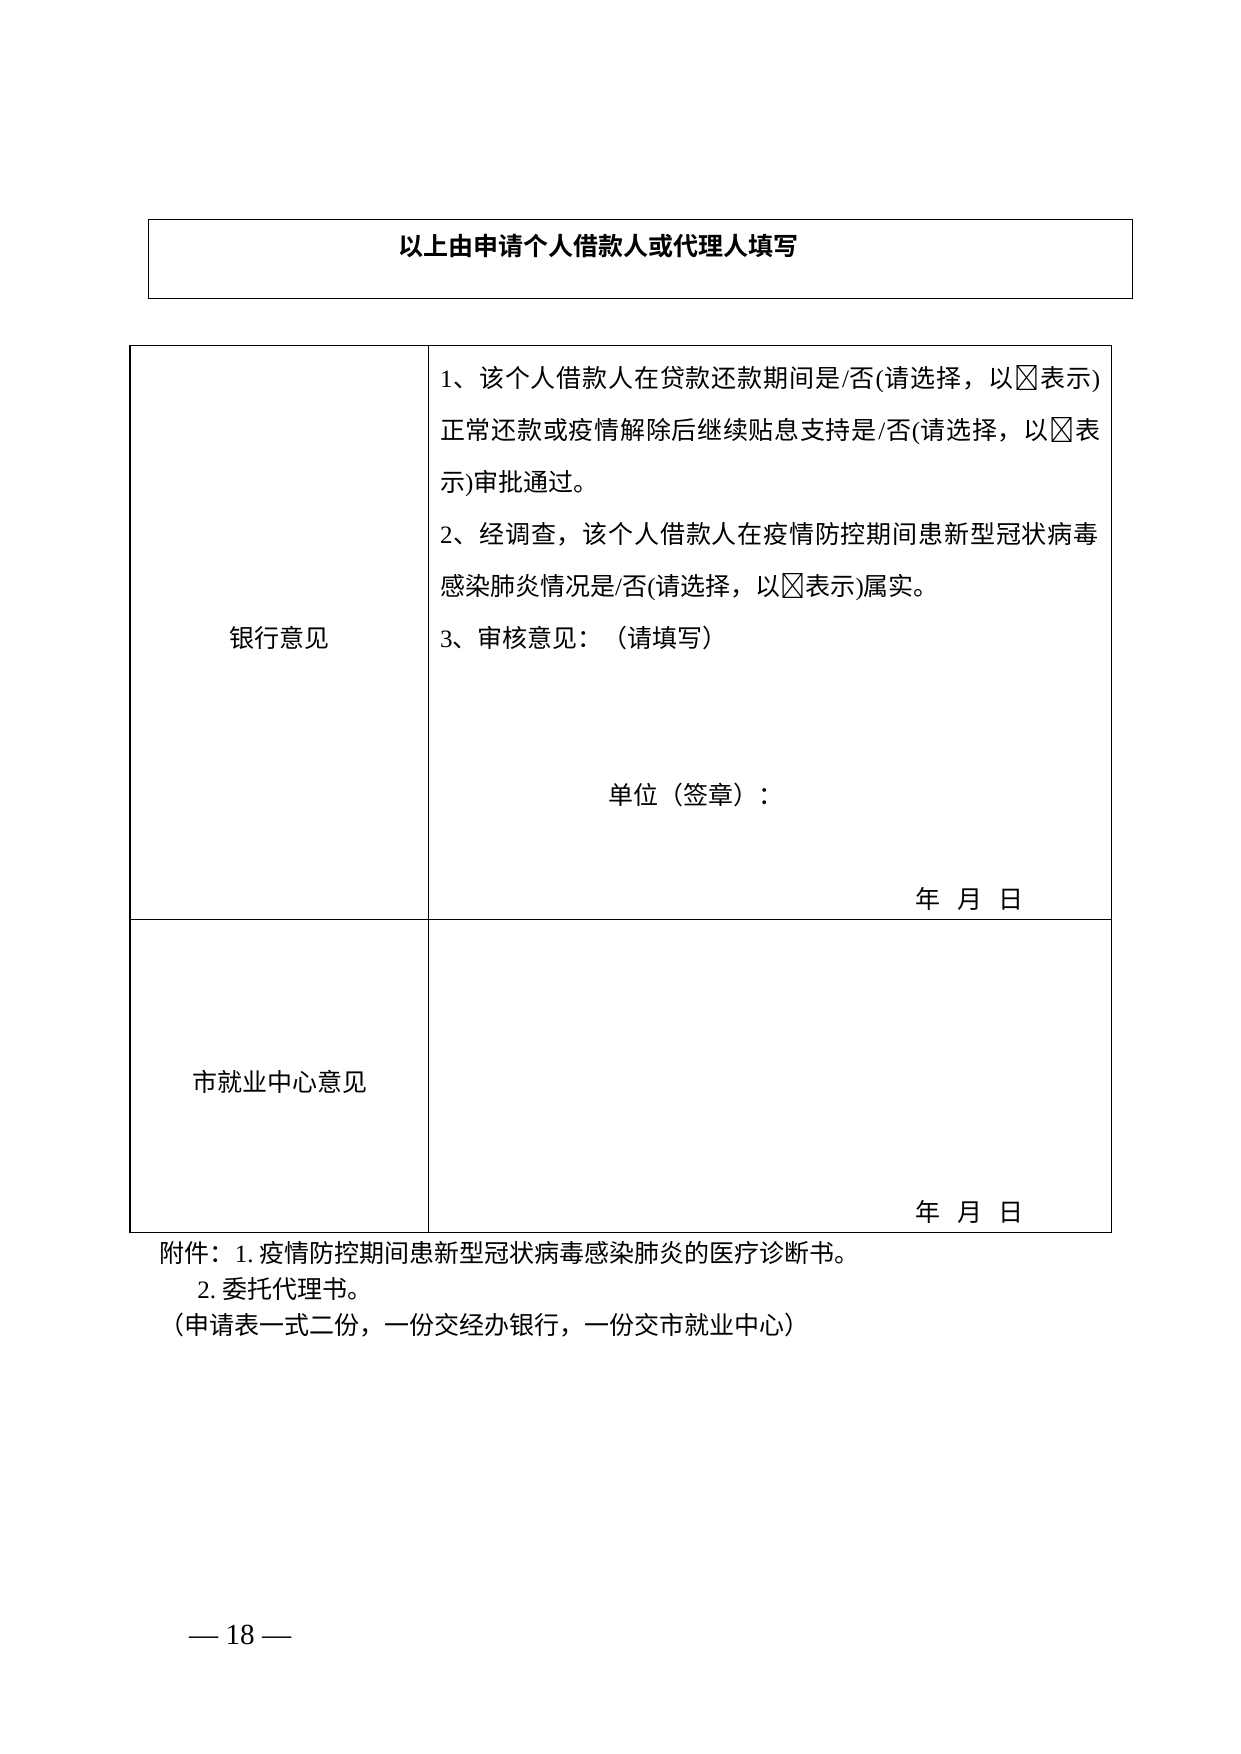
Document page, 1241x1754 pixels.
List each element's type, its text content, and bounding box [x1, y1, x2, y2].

table_header 银行意见 [131, 346, 428, 919]
table_cell 以上由申请个人借款人或代理人填写 [149, 220, 1132, 298]
text 附件：1. 疫情防控期间患新型冠状病毒感染肺炎的医疗诊断书。 [159, 1233, 1081, 1269]
table_cell 市就业中心意见 [131, 920, 428, 1232]
text （申请表一式二份，一份交经办银行，一份交市就业中心） [159, 1306, 1081, 1342]
table_header 1、该个人借款人在贷款还款期间是/否(请选择，以表示)正常还款或疫情解除后继续贴息支持是/否(请选择，以表示)审批通过。 2、经调查，该个人借款人在疫情防控期间患新型冠状病毒感染肺炎情况是/否(请选择，以表示)属实。 3、审核意见：（请填写） 单位（签章）： 年 月 日 [429, 346, 1111, 919]
table_cell 年 月 日 [429, 920, 1111, 1232]
text 2. 委托代理书。 [159, 1269, 1081, 1306]
